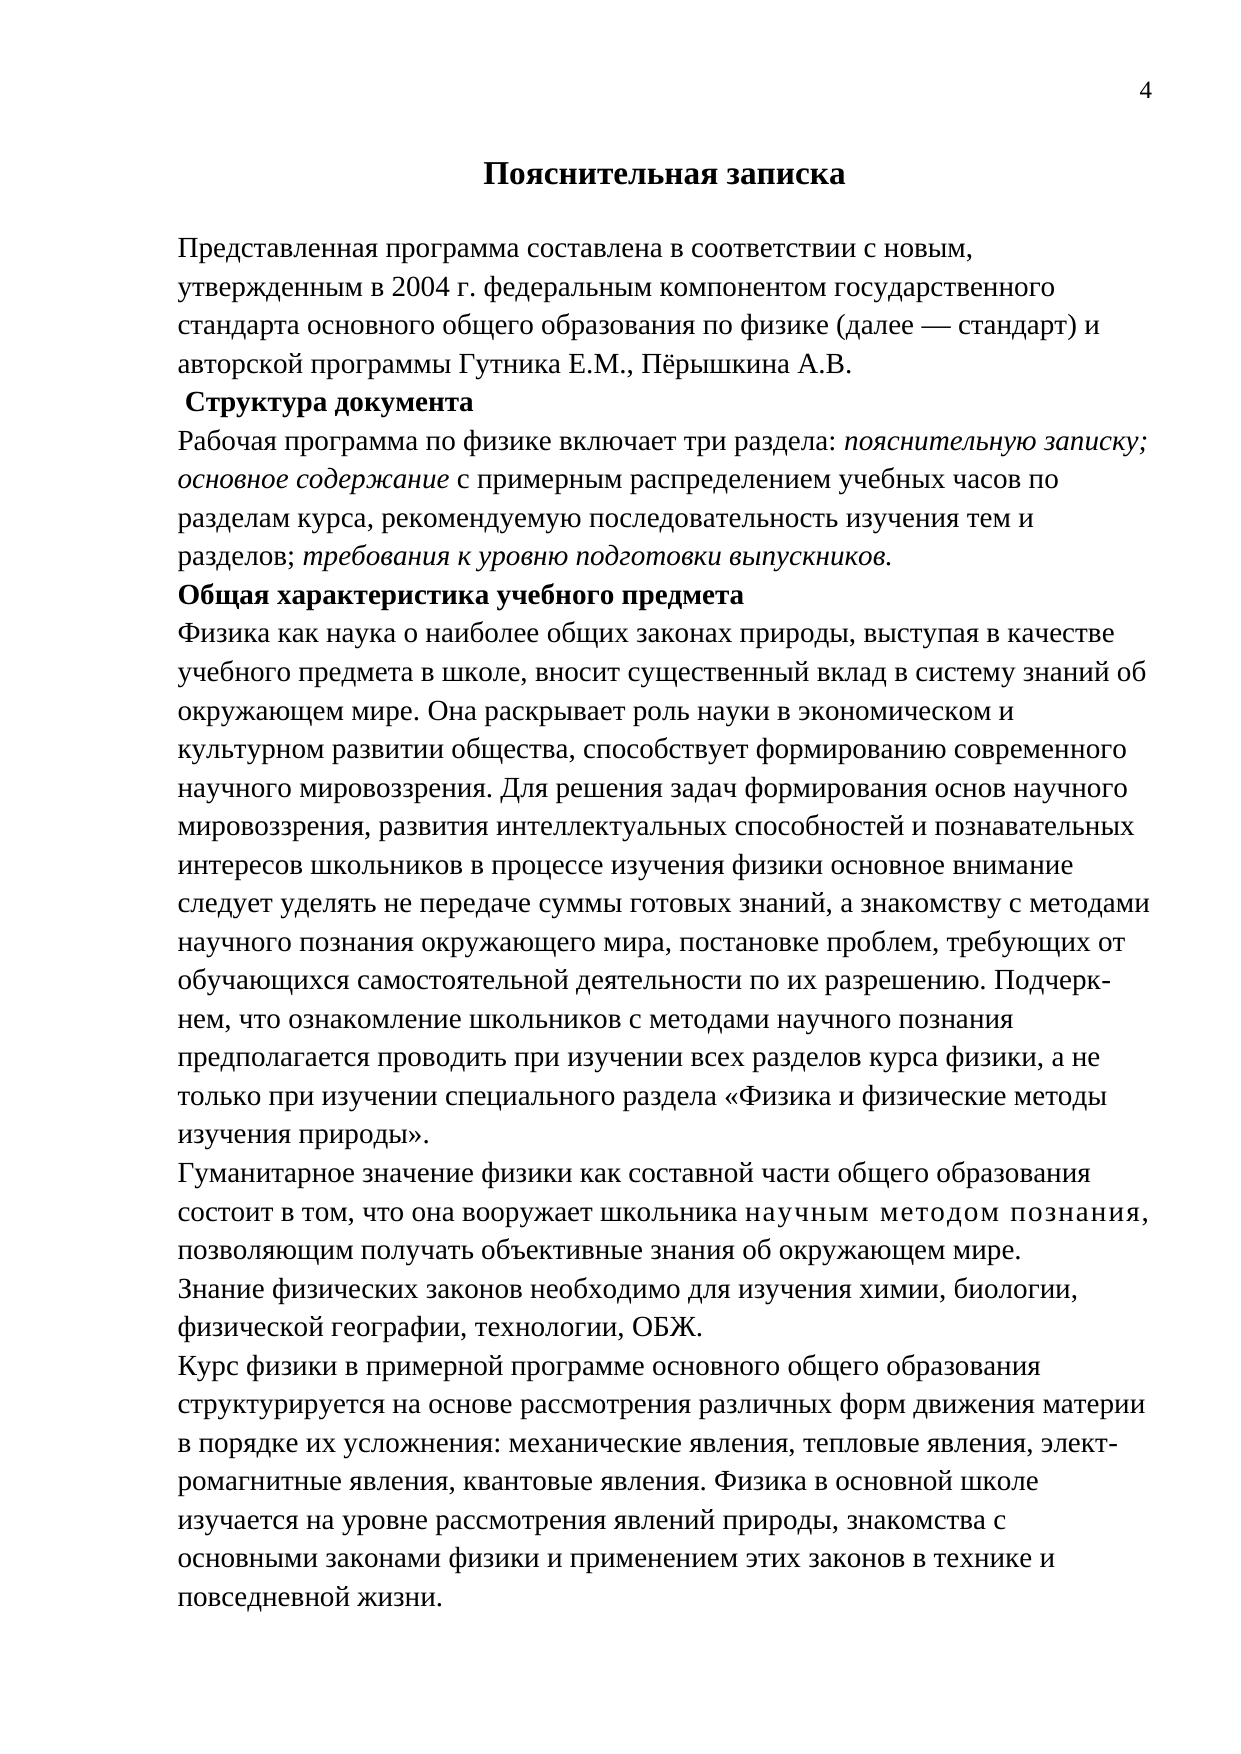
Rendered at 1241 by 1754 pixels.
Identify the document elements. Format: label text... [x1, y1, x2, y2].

text Представленная программа составлена в соответствии с новым, утвержденным в 2004 г. федеральным компонентом государственного стандарта основного общего образования по физике (далее — стандарт) и авторской программы Гутника Е.М., Пёрышкина А.В. [177, 230, 1152, 379]
text Структура документа [177, 384, 1152, 418]
text Рабочая программа по физике включает три раздела: пояснительную записку; основное содержание с примерным распределением учебных часов по разделам курса, рекомендуемую последовательность изучения тем и разделов; требования к уровню подготовки выпускников. [177, 423, 1152, 572]
text Знание физических законов необходимо для изучения химии, биологии, физической географии, технологии, ОБЖ. [177, 1271, 1152, 1343]
text Гуманитарное значение физики как составной части общего образования состоит в том, что она вооружает школьника научным методом познания, позволяющим получать объективные знания об окружающем мире. [177, 1155, 1152, 1266]
text Общая характеристика учебного предмета [177, 577, 1152, 611]
subtitle Пояснительная записка [177, 153, 1152, 192]
text Курс физики в примерной программе основного общего образования структурируется на основе рассмотрения различных форм движения материи в порядке их усложнения: механические явления, тепловые явления, электромагнитные явления, квантовые явления. Физика в основной школе изучается на уровне рассмотрения явлений природы, знакомства с основными законами физики и применением этих законов в технике и повседневной жизни. [177, 1348, 1152, 1613]
text Физика как наука о наиболее общих законах природы, выступая в качестве учебного предмета в школе, вносит существенный вклад в систему знаний об окружающем мире. Она раскрывает роль науки в экономическом и культурном развитии общества, способствует формированию современного научного мировоззрения. Для решения задач формирования основ научного мировоззрения, развития интеллектуальных способностей и познавательных интересов школьников в процессе изучения физики основное внимание следует уделять не передаче суммы готовых знаний, а знакомству с методами научного познания окружающего мира, постановке проблем, требующих от обучающихся самостоятельной деятельности по их разрешению. Подчеркнем, что ознакомление школьников с методами научного познания предполагается проводить при изучении всех разделов курса физики, а не только при изучении специального раздела «Физика и физические методы изучения природы». [177, 616, 1152, 1150]
